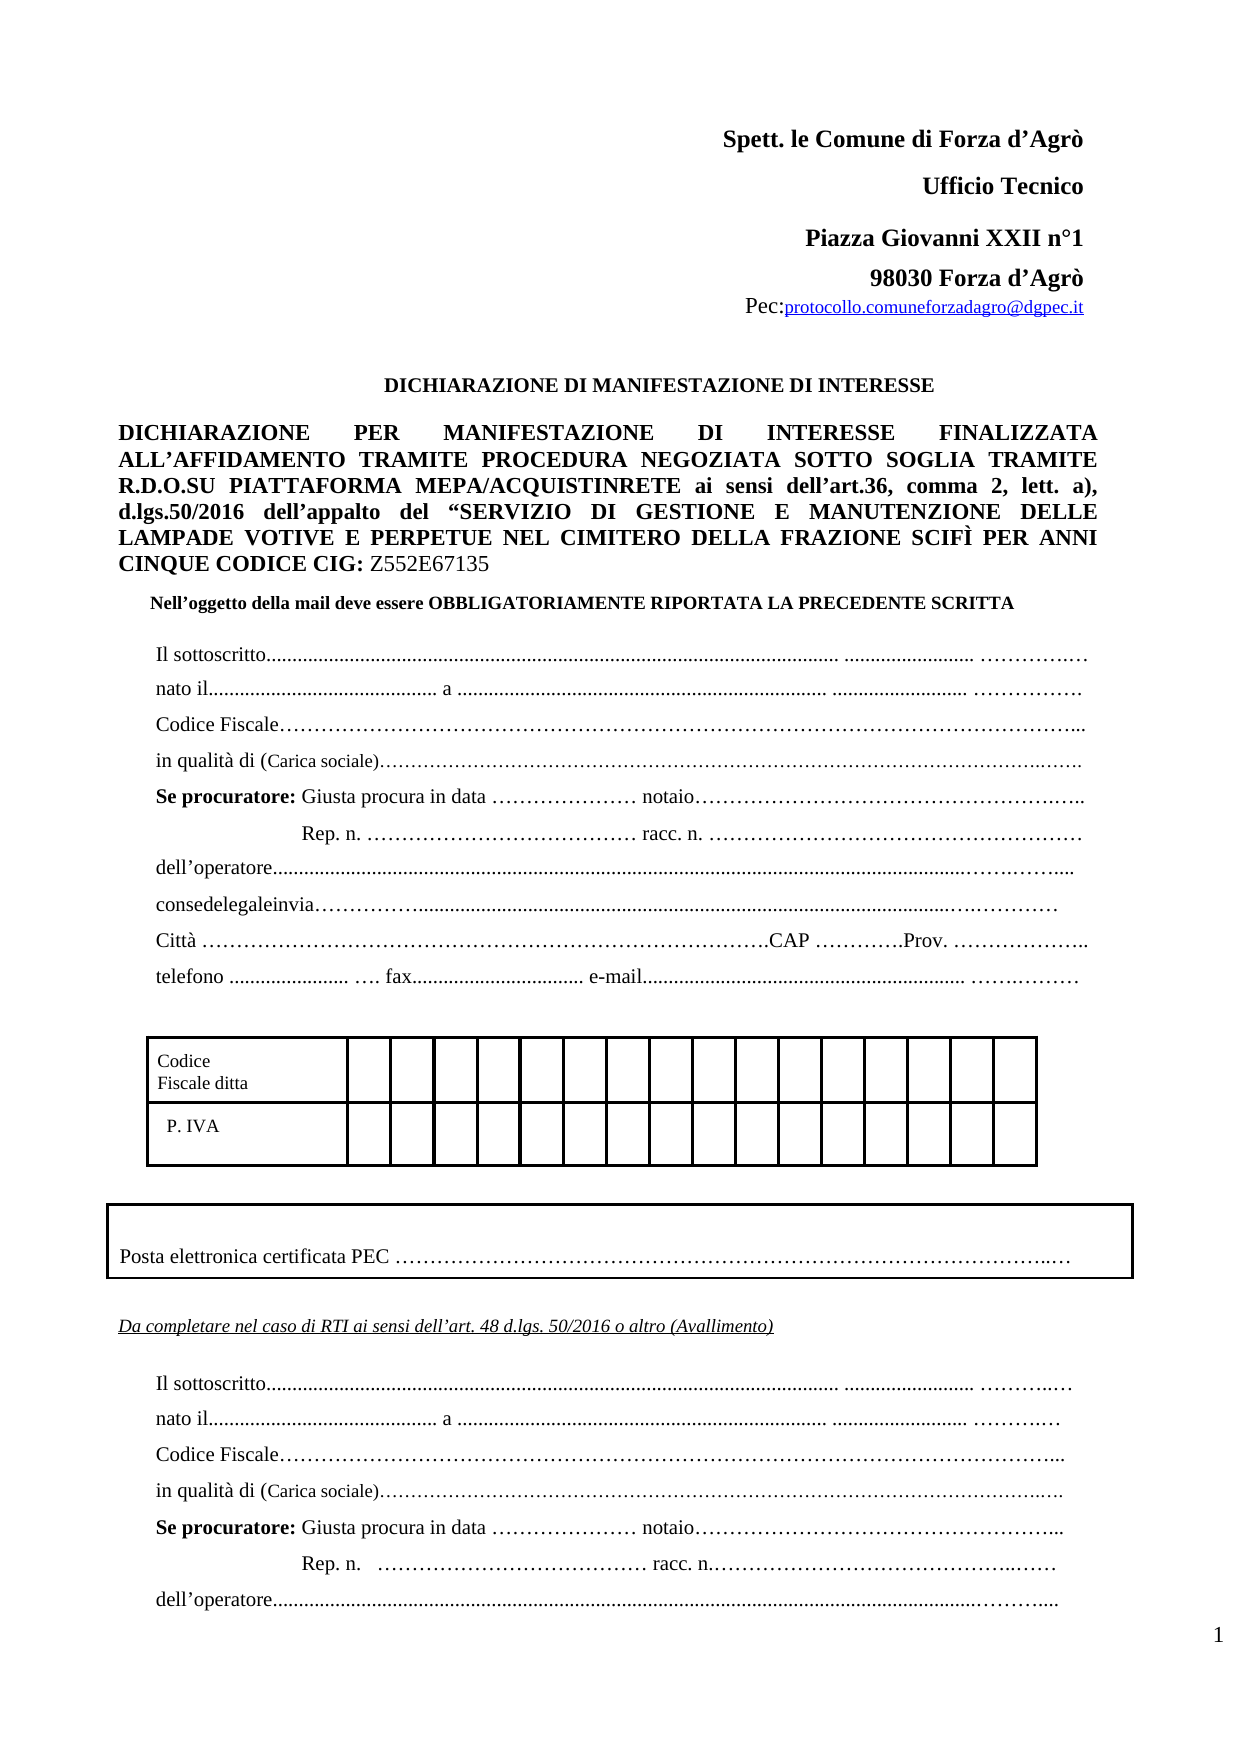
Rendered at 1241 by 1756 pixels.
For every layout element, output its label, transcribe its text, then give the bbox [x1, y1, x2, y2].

text nato il............................................ a ....................................................................... .......................... ……………. [156, 676, 1098, 700]
subtitle Ufficio Tecnico [581, 171, 1084, 200]
table_cell [995, 1104, 1035, 1164]
table_cell [436, 1104, 476, 1164]
text DICHIARAZIONE DI MANIFESTAZIONE DI INTERESSE [221, 373, 1098, 397]
text Pec:protocollo.comuneforzadagro@dgpec.it [581, 292, 1084, 318]
table_header [651, 1039, 691, 1101]
text Se procuratore: Giusta procura in data ………………… notaio……………………………………………... [156, 1514, 1098, 1539]
table_header [823, 1039, 863, 1101]
table_header [436, 1039, 476, 1101]
table_header [522, 1039, 562, 1101]
table_header [952, 1039, 992, 1101]
text Piazza Giovanni XXII n°1 [581, 223, 1084, 251]
table_cell [952, 1104, 992, 1164]
text dell’operatore.....................................................................................................................................…….…….... [156, 855, 1098, 879]
table_header [349, 1039, 389, 1101]
table_header [737, 1039, 777, 1101]
table_cell [565, 1104, 605, 1164]
table_header [694, 1039, 734, 1101]
table_header [479, 1039, 518, 1101]
text Città ……………………………………………………………………….CAP ………….Prov. ……………….. [156, 928, 1098, 952]
text Se procuratore: Giusta procura in data ………………… notaio…………………………………………….….. [156, 784, 1098, 808]
table_cell [909, 1104, 949, 1164]
table_cell [737, 1104, 777, 1164]
text Rep. n. ………………………………… racc. n.……………………………………..…… [301, 1551, 1098, 1575]
table_cell [608, 1104, 648, 1164]
table_cell [780, 1104, 820, 1164]
text Rep. n. ………………………………… racc. n. ……………………………………………… [301, 821, 1098, 844]
table_cell [651, 1104, 691, 1164]
text consedelegaleinvia……………......................................................................................................….………… [156, 891, 1098, 916]
text dell’operatore.......................................................................................................................................……….... [156, 1587, 1098, 1611]
text Codice Fiscale…………………………………………………………………………………………………... [156, 1442, 1098, 1466]
table_header Codice Fiscale ditta [149, 1039, 346, 1101]
text Il sottoscritto.............................................................................................................. ......................... ………..… [156, 1371, 1098, 1395]
table_cell [349, 1104, 389, 1164]
table_cell [866, 1104, 906, 1164]
table_cell P. IVA [149, 1104, 346, 1164]
table_header [866, 1039, 906, 1101]
table_cell [479, 1104, 518, 1164]
table_cell [694, 1104, 734, 1164]
table_header [608, 1039, 648, 1101]
text Il sottoscritto.............................................................................................................. ......................... ………….… [156, 641, 1098, 666]
text Codice Fiscale……………………………………………………………………………………………………... [156, 712, 1098, 736]
table_header [392, 1039, 432, 1101]
table_header [909, 1039, 949, 1101]
table_cell [522, 1104, 562, 1164]
table_header [995, 1039, 1035, 1101]
text in qualità di (Carica sociale)…………………………………………………………………………………………….……. [156, 748, 1098, 772]
text Nell’oggetto della mail deve essere OBBLIGATORIAMENTE RIPORTATA LA PRECEDENTE SCRITTA [150, 592, 1098, 613]
table_cell [392, 1104, 432, 1164]
text Da completare nel caso di RTI ai sensi dell’art. 48 d.lgs. 50/2016 o altro (Avallimento) [118, 1314, 1098, 1336]
subtitle Spett. le Comune di Forza d’Agrò [581, 124, 1084, 152]
text 98030 Forza d’Agrò [581, 263, 1084, 292]
text nato il............................................ a ....................................................................... .......................... ……….… [156, 1406, 1098, 1430]
subtitle DICHIARAZIONE PER MANIFESTAZIONE DI INTERESSE FINALIZZATA ALL’AFFIDAMENTO TRAMITE PROCEDURA NEGOZIATA SOTTO SOGLIA TRAMITE R.D.O.SU PIATTAFORMA MEPA/ACQUISTINRETE ai sensi dell’art.36, comma 2, lett. a), d.lgs.50/2016 dell’appalto del “SERVIZIO DI GESTIONE E MANUTENZIONE DELLE LAMPADE VOTIVE E PERPETUE NEL CIMITERO DELLA FRAZIONE SCIFÌ PER ANNI CINQUE CODICE CIG: Z552E67135 [118, 420, 1098, 577]
table_header [780, 1039, 820, 1101]
table_header [565, 1039, 605, 1101]
text telefono ....................... …. fax................................. e-mail.............................................................. …….……… [156, 964, 1098, 988]
table_cell [823, 1104, 863, 1164]
text in qualità di (Carica sociale)…………………………………………………………………………………………….…. [156, 1478, 1098, 1502]
